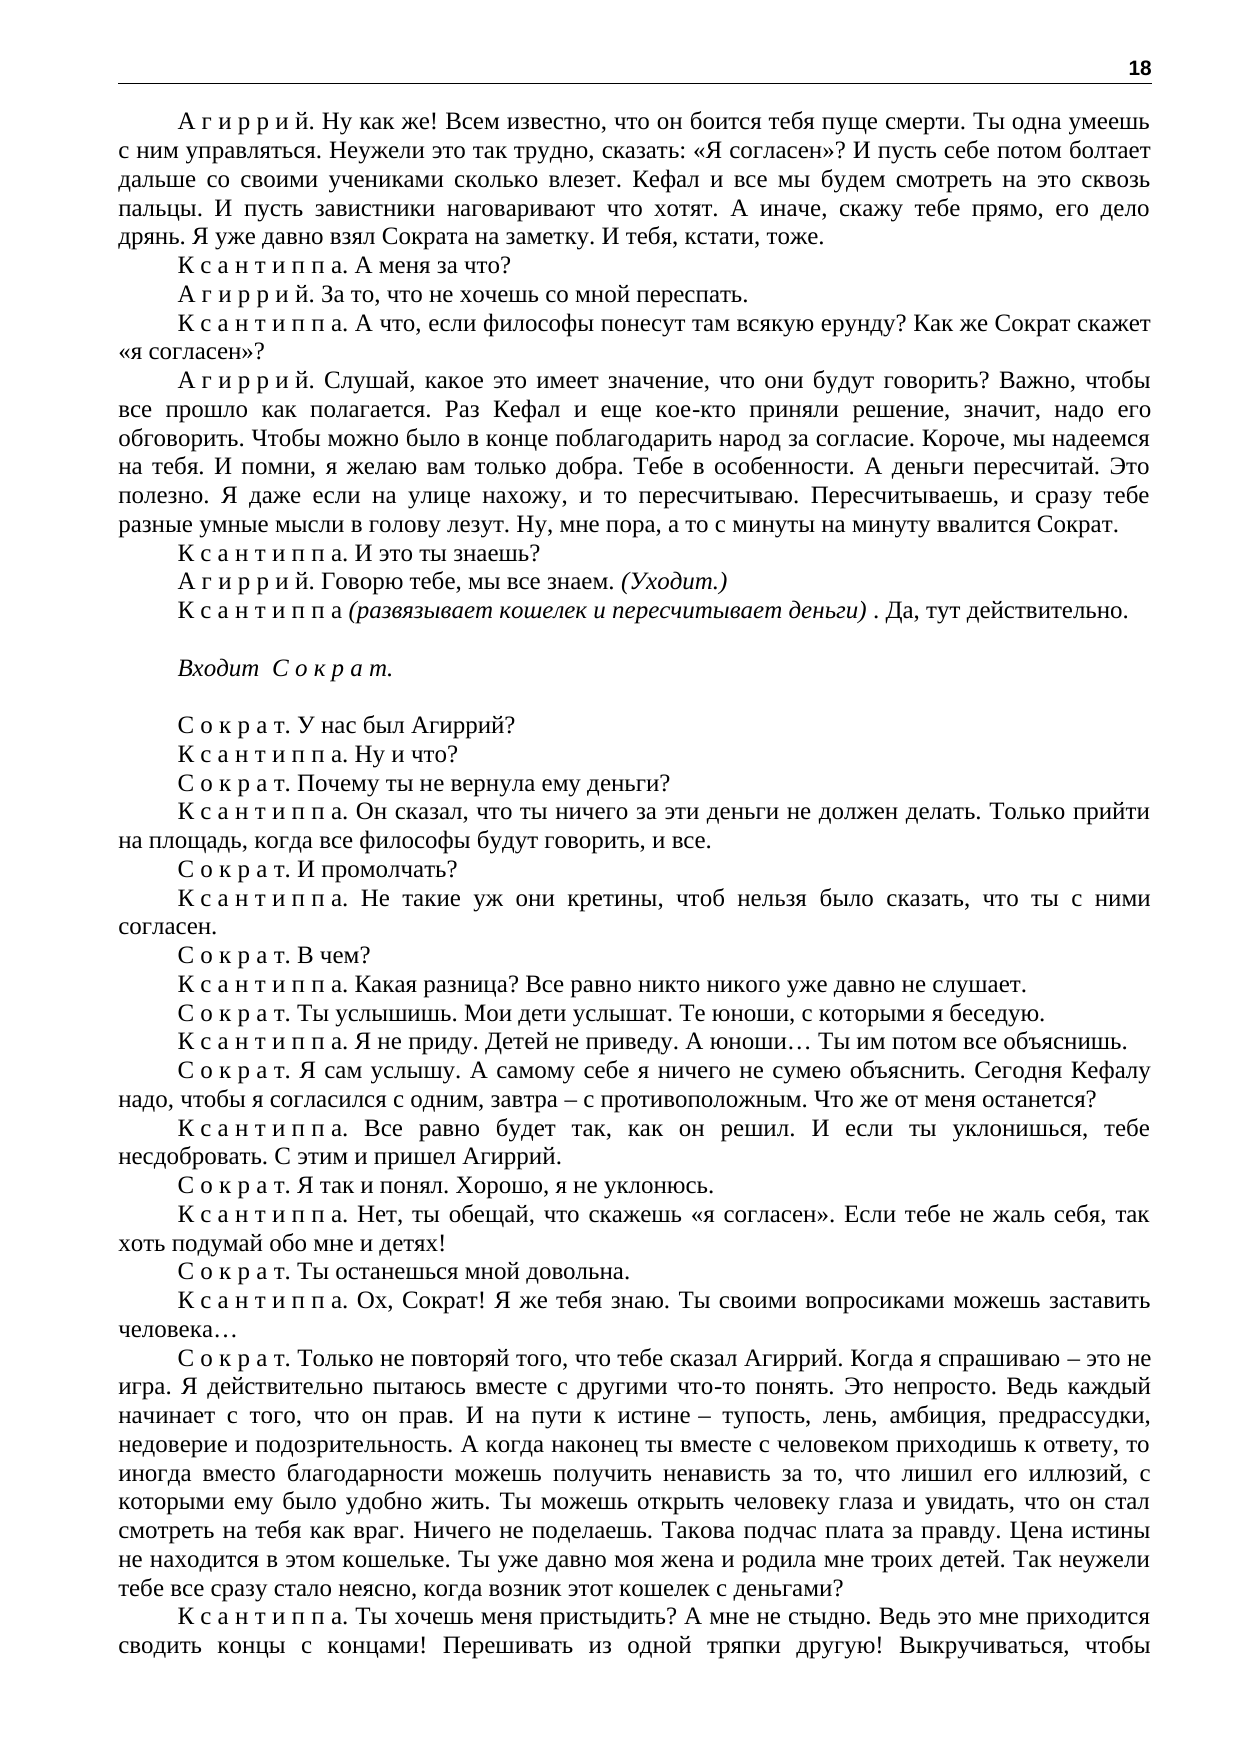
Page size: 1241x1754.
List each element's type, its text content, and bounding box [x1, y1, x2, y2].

text К с а н т и п п а. А меня за что? [118, 250, 1152, 279]
text К с а н т и п п а. Какая разница? Все равно никто никого уже давно не слушает. [118, 969, 1152, 998]
text К с а н т и п п а. Он сказал, что ты ничего за эти деньги не должен делать. Только прийти на площадь, когда все философы будут говорить, и все. [118, 796, 1152, 854]
text К с а н т и п п а. Нет, ты обещай, что скажешь «я согласен». Если тебе не жаль себя, так хоть подумай обо мне и детях! [118, 1199, 1152, 1256]
text А г и р р и й. Говорю тебе, мы все знаем. (Уходит.) [118, 566, 1152, 595]
text К с а н т и п п а. Ох, Сократ! Я же тебя знаю. Ты своими вопросиками можешь заставить человека… [118, 1285, 1152, 1343]
text К с а н т и п п а. И это ты знаешь? [118, 538, 1152, 566]
text Входит С о к р а т. [118, 653, 1152, 681]
text С о к р а т. У нас был Агиррий? [118, 710, 1152, 739]
text С о к р а т. Почему ты не вернула ему деньги? [118, 768, 1152, 796]
text С о к р а т. И промолчать? [118, 854, 1152, 883]
text С о к р а т. Ты услышишь. Мои дети услышат. Те юноши, с которыми я беседую. [118, 998, 1152, 1026]
text А г и р р и й. За то, что не хочешь со мной переспать. [118, 279, 1152, 308]
text А г и р р и й. Ну как же! Всем известно, что он боится тебя пуще смерти. Ты одна умеешь с ним управляться. Неужели это так трудно, сказать: «Я согласен»? И пусть себе потом болтает дальше со своими учениками сколько влезет. Кефал и все мы будем смотреть на это сквозь пальцы. И пусть завистники наговаривают что хотят. А иначе, скажу тебе прямо, его дело дрянь. Я уже давно взял Сократа на заметку. И тебя, кстати, тоже. [118, 106, 1152, 250]
text С о к р а т. Только не повторяй того, что тебе сказал Агиррий. Когда я спрашиваю – это не игра. Я действительно пытаюсь вместе с другими что-то понять. Это непросто. Ведь каждый начинает с того, что он прав. И на пути к истине – тупость, лень, амбиция, предрассудки, недоверие и подозрительность. А когда наконец ты вместе с человеком приходишь к ответу, то иногда вместо благодарности можешь получить ненависть за то, что лишил его иллюзий, с которыми ему было удобно жить. Ты можешь открыть человеку глаза и увидать, что он стал смотреть на тебя как враг. Ничего не поделаешь. Такова подчас плата за правду. Цена истины не находится в этом кошельке. Ты уже давно моя жена и родила мне троих детей. Так неужели тебе все сразу стало неясно, когда возник этот кошелек с деньгами? [118, 1343, 1152, 1601]
text К с а н т и п п а. Все равно будет так, как он решил. И если ты уклонишься, тебе несдобровать. С этим и пришел Агиррий. [118, 1113, 1152, 1170]
text К с а н т и п п а. Не такие уж они кретины, чтоб нельзя было сказать, что ты с ними согласен. [118, 883, 1152, 940]
text С о к р а т. Я сам услышу. А самому себе я ничего не сумею объяснить. Сегодня Кефалу надо, чтобы я согласился с одним, завтра – с противоположным. Что же от меня останется? [118, 1055, 1152, 1113]
text К с а н т и п п а. А что, если философы понесут там всякую ерунду? Как же Сократ скажет «я согласен»? [118, 308, 1152, 365]
text К с а н т и п п а. Ну и что? [118, 739, 1152, 768]
text А г и р р и й. Слушай, какое это имеет значение, что они будут говорить? Важно, чтобы все прошло как полагается. Раз Кефал и еще кое-кто приняли решение, значит, надо его обговорить. Чтобы можно было в конце поблагодарить народ за согласие. Короче, мы надеемся на тебя. И помни, я желаю вам только добра. Тебе в особенности. А деньги пересчитай. Это полезно. Я даже если на улице нахожу, и то пересчитываю. Пересчитываешь, и сразу тебе разные умные мысли в голову лезут. Ну, мне пора, а то с минуты на минуту ввалится Сократ. [118, 365, 1152, 538]
text С о к р а т. Я так и понял. Хорошо, я не уклонюсь. [118, 1170, 1152, 1199]
text К с а н т и п п а. Я не приду. Детей не приведу. А юноши… Ты им потом все объяснишь. [118, 1026, 1152, 1055]
text С о к р а т. В чем? [118, 940, 1152, 969]
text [118, 1601, 1152, 1659]
text С о к р а т. Ты останешься мной довольна. [118, 1256, 1152, 1285]
text К с а н т и п п а (развязывает кошелек и пересчитывает деньги) . Да, тут действительно. [118, 595, 1152, 624]
